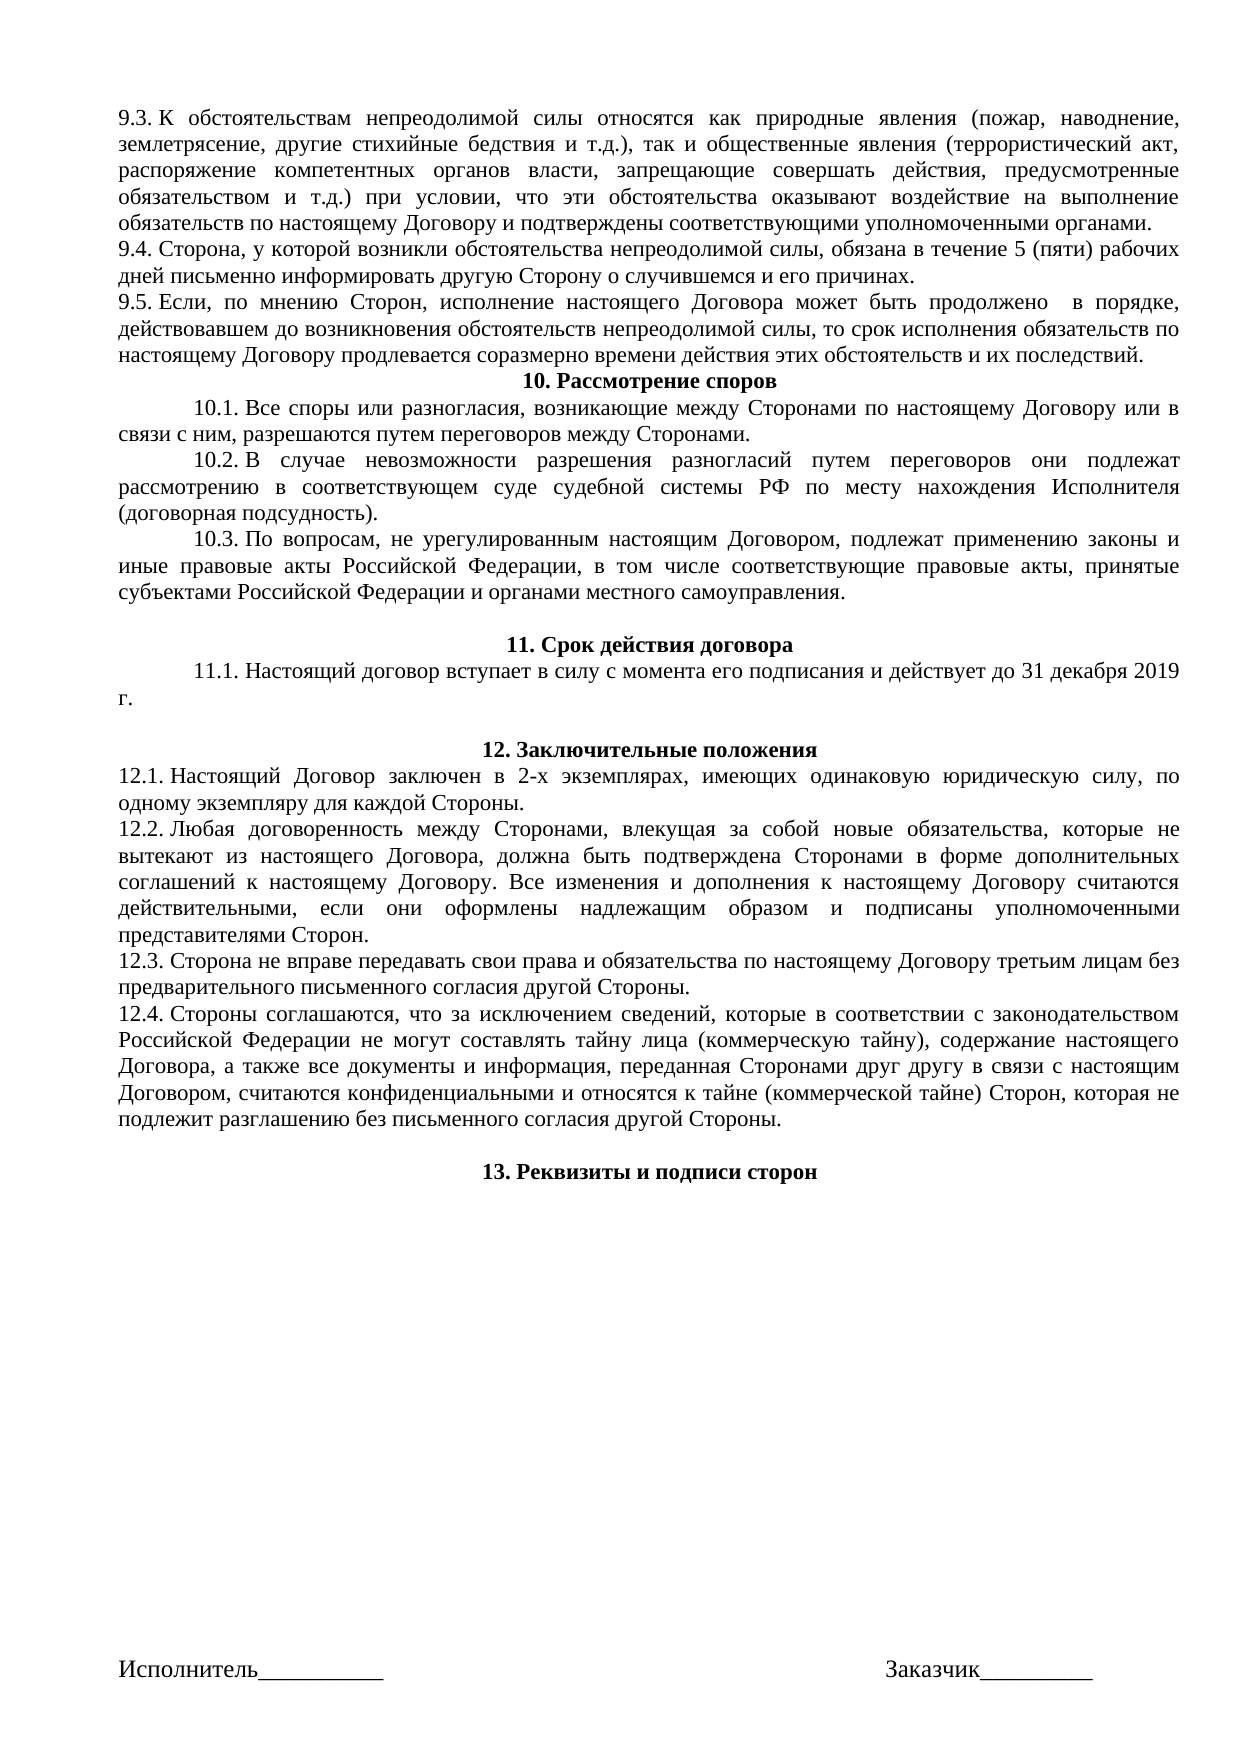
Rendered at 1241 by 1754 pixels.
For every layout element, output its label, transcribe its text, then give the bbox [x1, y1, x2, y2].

list Стороны соглашаются, что за исключением сведений, которые в соответствии с законодательством Российской Федерации не могут составлять тайну лица (коммерческую тайну), содержание настоящего Договора, а также все документы и информация, переданная Сторонами друг другу в связи с настоящим Договором, считаются конфиденциальными и относятся к тайне (коммерческой тайне) Сторон, которая не подлежит разглашению без письменного согласия другой Стороны. [118, 1000, 1181, 1132]
list Настоящий Договор заключен в 2-х экземплярах, имеющих одинаковую юридическую силу, по одному экземпляру для каждой Стороны. [118, 763, 1181, 815]
list В случае невозможности разрешения разногласий путем переговоров они подлежат рассмотрению в соответствующем суде судебной системы РФ по месту нахождения Исполнителя (договорная подсудность). [118, 446, 1181, 525]
list Сторона, у которой возникли обстоятельства непреодолимой силы, обязана в течение 5 (пяти) рабочих дней письменно информировать другую Сторону о случившемся и его причинах. [118, 236, 1181, 288]
list Настоящий договор вступает в силу с момента его подписания и действует до 31 декабря 2019 г. [118, 657, 1181, 710]
list Сторона не вправе передавать свои права и обязательства по настоящему Договору третьим лицам без предварительного письменного согласия другой Стороны. [118, 947, 1181, 1000]
text 10. Рассмотрение споров [118, 367, 1181, 394]
list Если, по мнению Сторон, исполнение настоящего Договора может быть продолжено в порядке, действовавшем до возникновения обстоятельств непреодолимой силы, то срок исполнения обязательств по настоящему Договору продлевается соразмерно времени действия этих обстоятельств и их последствий. [118, 288, 1181, 367]
list По вопросам, не урегулированным настоящим Договором, подлежат применению законы и иные правовые акты Российской Федерации, в том числе соответствующие правовые акты, принятые субъектами Российской Федерации и органами местного самоуправления. [118, 525, 1181, 604]
list Все споры или разногласия, возникающие между Сторонами по настоящему Договору или в связи с ним, разрешаются путем переговоров между Сторонами. [118, 394, 1181, 446]
text 11. Срок действия договора [118, 631, 1181, 657]
text 13. Реквизиты и подписи сторон [118, 1158, 1181, 1184]
text 12. Заключительные положения [118, 736, 1181, 763]
list Любая договоренность между Сторонами, влекущая за собой новые обязательства, которые не вытекают из настоящего Договора, должна быть подтверждена Сторонами в форме дополнительных соглашений к настоящему Договору. Все изменения и дополнения к настоящему Договору считаются действительными, если они оформлены надлежащим образом и подписаны уполномоченными представителями Сторон. [118, 815, 1181, 947]
list К обстоятельствам непреодолимой силы относятся как природные явления (пожар, наводнение, землетрясение, другие стихийные бедствия и т.д.), так и общественные явления (террористический акт, распоряжение компетентных органов власти, запрещающие совершать действия, предусмотренные обязательством и т.д.) при условии, что эти обстоятельства оказывают воздействие на выполнение обязательств по настоящему Договору и подтверждены соответствующими уполномоченными органами. [118, 104, 1181, 236]
